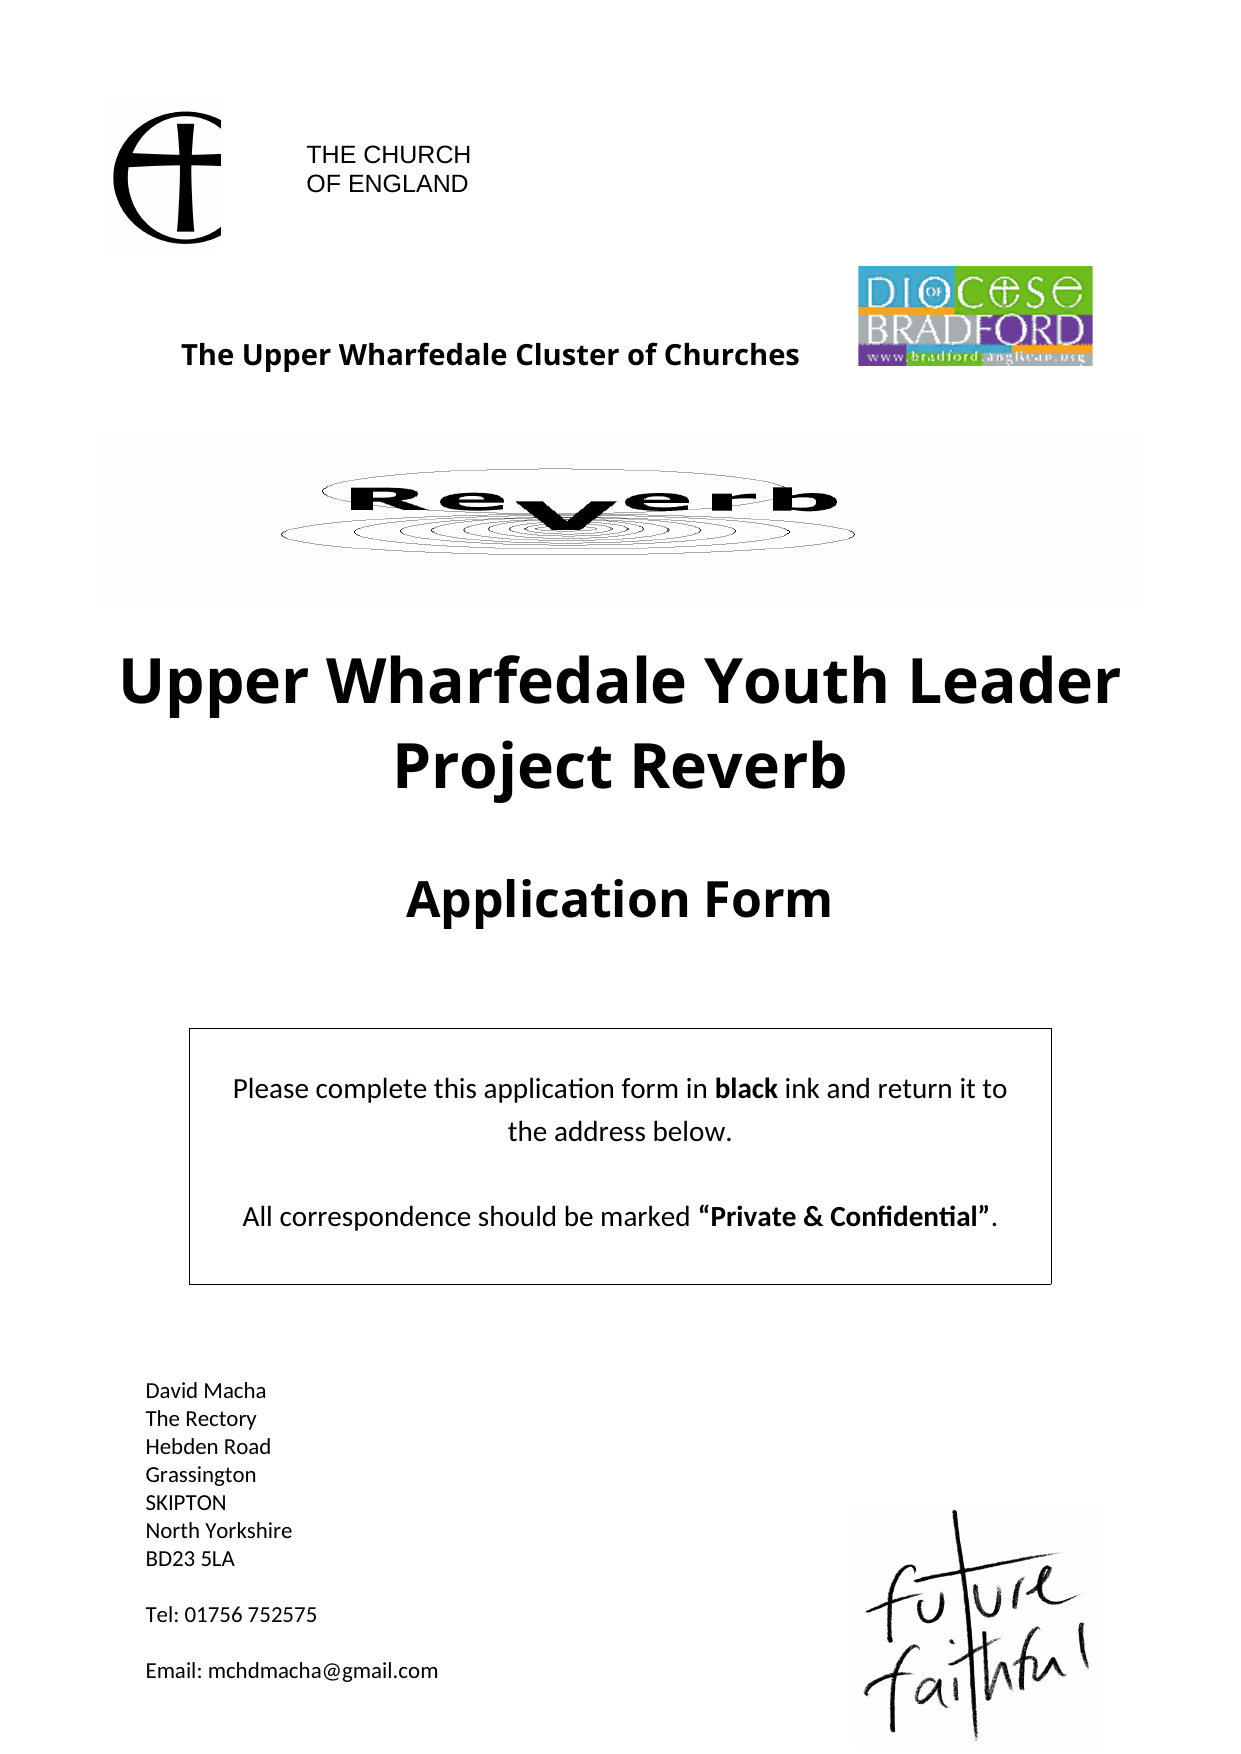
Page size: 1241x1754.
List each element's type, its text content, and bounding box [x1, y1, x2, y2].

text The Upper Wharfedale Cluster of Churches [29, 267, 1211, 374]
picture [96, 431, 1144, 608]
picture [854, 1504, 1101, 1747]
picture [858, 266, 1093, 366]
text Upper Wharfedale Youth Leader [89, 637, 1152, 722]
text Application Form [89, 864, 1152, 932]
text Project Reverb [89, 722, 1152, 807]
